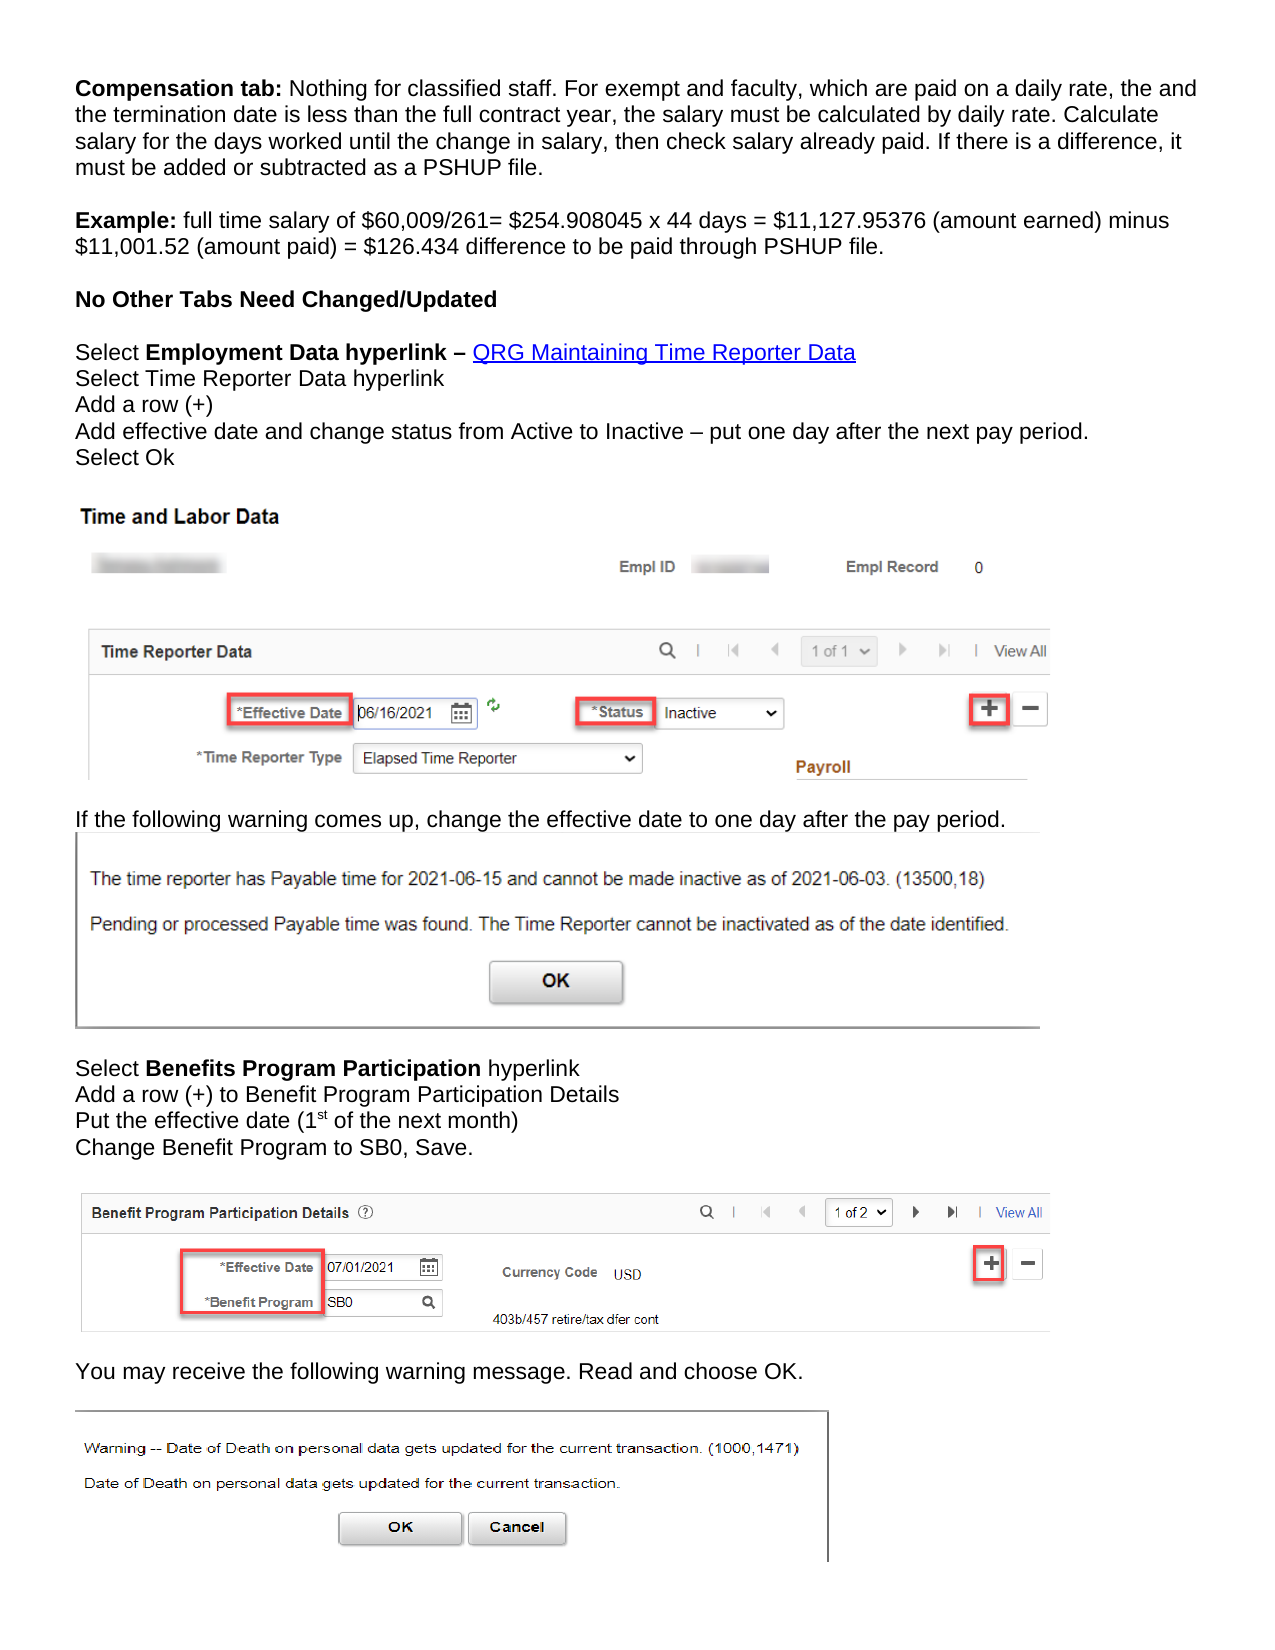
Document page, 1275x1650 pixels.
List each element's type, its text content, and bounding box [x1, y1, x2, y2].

text Put the effective date (1st of the next month) [75, 1107, 1200, 1134]
text Compensation tab: Nothing for classified staff. For exempt and faculty, which are paid on a daily rate, the and the termination date is less than the full contract year, the salary must be calculated by daily rate. Calculate salary for the days worked until the change in salary, then check salary already paid. If there is a difference, it must be added or subtracted as a PSHUP file. [75, 75, 1200, 180]
text Example: full time salary of $60,009/261= $254.908045 x 44 days = $11,127.95376 (amount earned) minus $11,001.52 (amount paid) = $126.434 difference to be paid through PSHUP file. [75, 207, 1200, 259]
text If the following warning comes up, change the effective date to one day after the pay period. [75, 806, 1200, 832]
text Select Time Reporter Data hyperlink [75, 365, 1200, 391]
picture [75, 1186, 1050, 1332]
text No Other Tabs Need Changed/Updated [75, 286, 1200, 312]
text Select Employment Data hyperlink – QRG Maintaining Time Reporter Data [75, 338, 1200, 365]
picture [75, 496, 1050, 780]
picture [75, 1410, 829, 1562]
text Change Benefit Program to SB0, Save. [75, 1134, 1200, 1160]
text Select Benefits Program Participation hyperlink [75, 1055, 1200, 1081]
picture [75, 832, 1040, 1029]
text Add a row (+) to Benefit Program Participation Details [75, 1081, 1200, 1107]
text Add a row (+) [75, 391, 1200, 418]
text Add effective date and change status from Active to Inactive – put one day after the next pay period. [75, 418, 1200, 444]
text You may receive the following warning message. Read and choose OK. [75, 1358, 1200, 1384]
text Select Ok [75, 444, 1200, 470]
